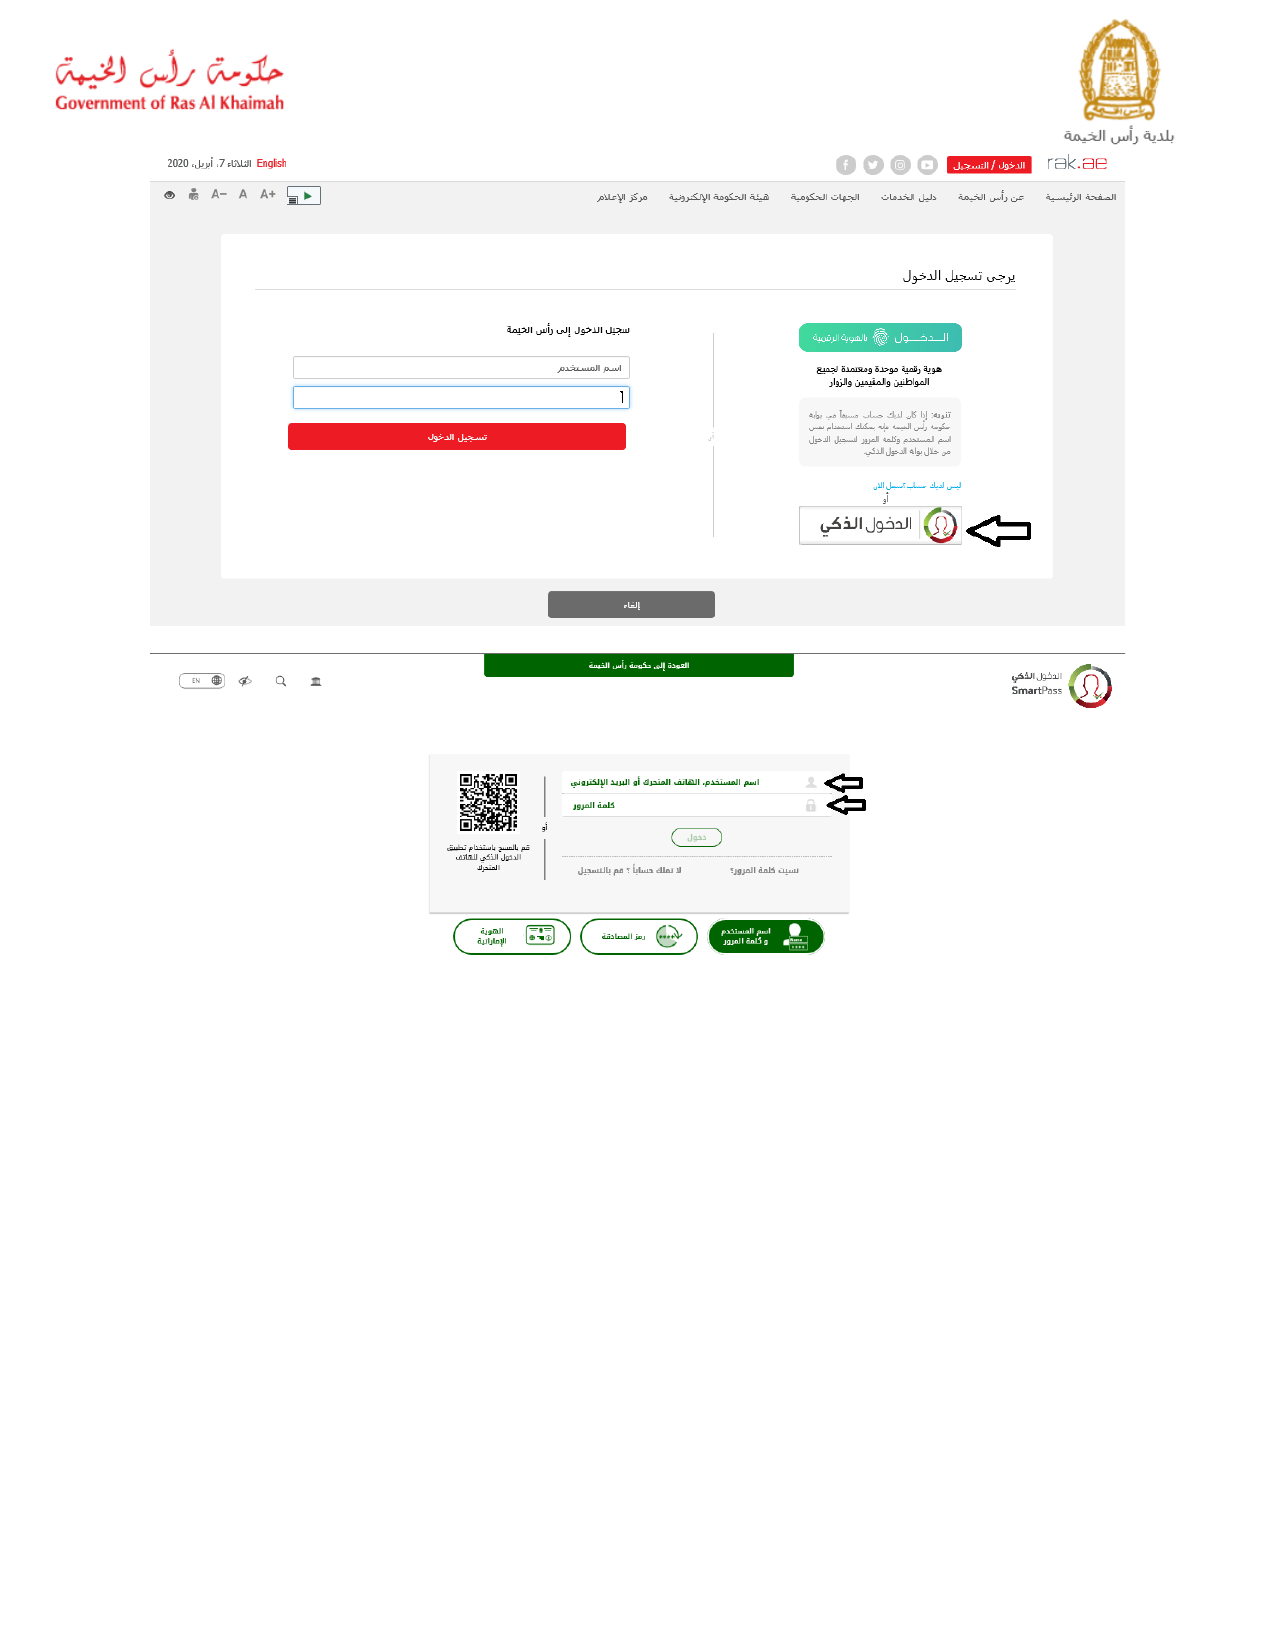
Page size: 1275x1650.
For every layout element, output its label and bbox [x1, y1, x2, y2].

picture [150, 653, 1125, 977]
picture [26, 39, 311, 131]
picture [150, 17, 1181, 626]
